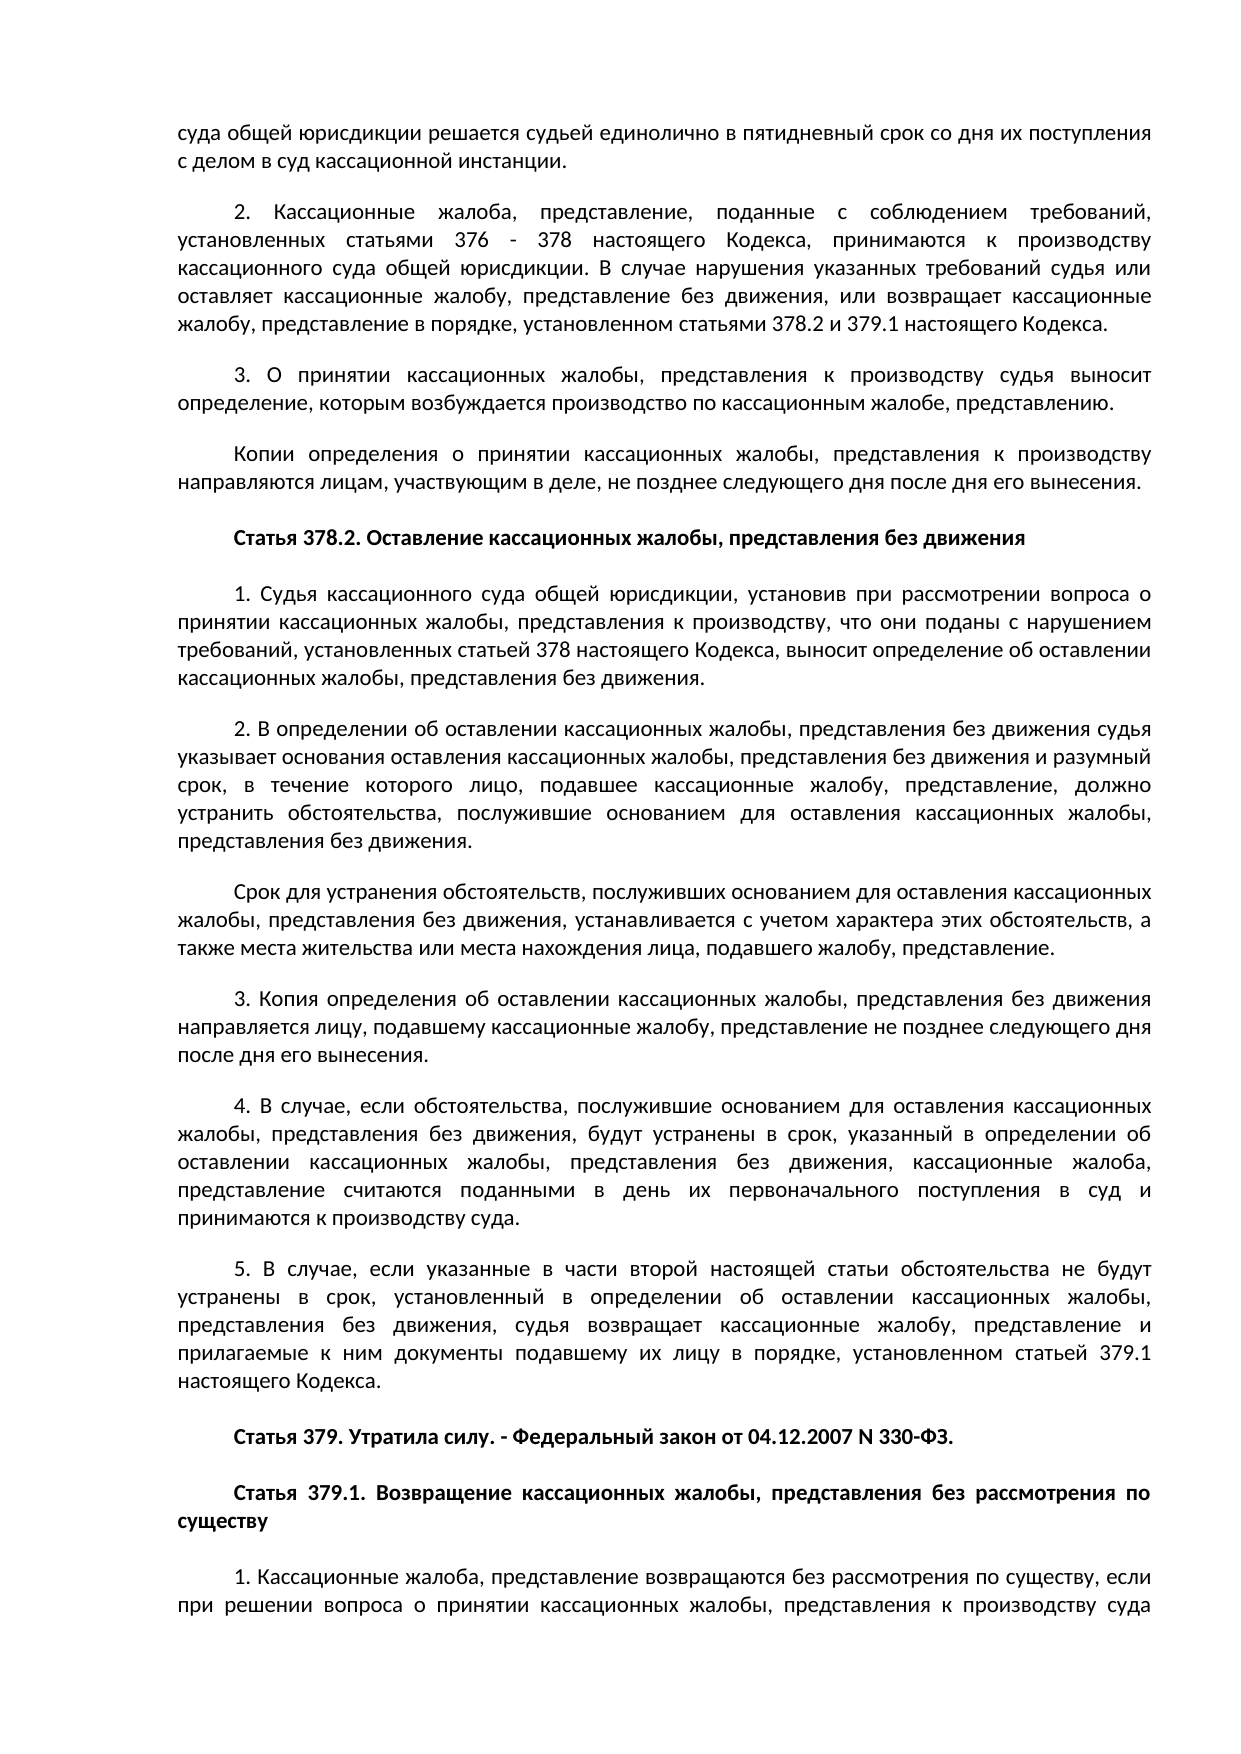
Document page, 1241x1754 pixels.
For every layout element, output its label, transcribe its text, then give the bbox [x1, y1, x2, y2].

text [177, 1562, 1152, 1618]
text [177, 118, 1152, 174]
text Срок для устранения обстоятельств, послуживших основанием для оставления кассационных жалобы, представления без движения, устанавливается с учетом характера этих обстоятельств, а также места жительства или места нахождения лица, подавшего жалобу, представление. [177, 877, 1152, 961]
text 5. В случае, если указанные в части второй настоящей статьи обстоятельства не будут устранены в срок, установленный в определении об оставлении кассационных жалобы, представления без движения, судья возвращает кассационные жалобу, представление и прилагаемые к ним документы подавшему их лицу в порядке, установленном статьей 379.1 настоящего Кодекса. [177, 1254, 1152, 1394]
text 3. Копия определения об оставлении кассационных жалобы, представления без движения направляется лицу, подавшему кассационные жалобу, представление не позднее следующего дня после дня его вынесения. [177, 984, 1152, 1068]
title Статья 379.1. Возвращение кассационных жалобы, представления без рассмотрения по существу [177, 1478, 1152, 1534]
text 2. Кассационные жалоба, представление, поданные с соблюдением требований, установленных статьями 376 - 378 настоящего Кодекса, принимаются к производству кассационного суда общей юрисдикции. В случае нарушения указанных требований судья или оставляет кассационные жалобу, представление без движения, или возвращает кассационные жалобу, представление в порядке, установленном статьями 378.2 и 379.1 настоящего Кодекса. [177, 197, 1152, 337]
text 3. О принятии кассационных жалобы, представления к производству судья выносит определение, которым возбуждается производство по кассационным жалобе, представлению. [177, 360, 1152, 416]
text 2. В определении об оставлении кассационных жалобы, представления без движения судья указывает основания оставления кассационных жалобы, представления без движения и разумный срок, в течение которого лицо, подавшее кассационные жалобу, представление, должно устранить обстоятельства, послужившие основанием для оставления кассационных жалобы, представления без движения. [177, 714, 1152, 854]
title Статья 379. Утратила силу. - Федеральный закон от 04.12.2007 N 330-ФЗ. [177, 1422, 1152, 1450]
text 1. Судья кассационного суда общей юрисдикции, установив при рассмотрении вопроса о принятии кассационных жалобы, представления к производству, что они поданы с нарушением требований, установленных статьей 378 настоящего Кодекса, выносит определение об оставлении кассационных жалобы, представления без движения. [177, 579, 1152, 691]
text Копии определения о принятии кассационных жалобы, представления к производству направляются лицам, участвующим в деле, не позднее следующего дня после дня его вынесения. [177, 439, 1152, 495]
text 4. В случае, если обстоятельства, послужившие основанием для оставления кассационных жалобы, представления без движения, будут устранены в срок, указанный в определении об оставлении кассационных жалобы, представления без движения, кассационные жалоба, представление считаются поданными в день их первоначального поступления в суд и принимаются к производству суда. [177, 1091, 1152, 1231]
title Статья 378.2. Оставление кассационных жалобы, представления без движения [177, 523, 1152, 551]
